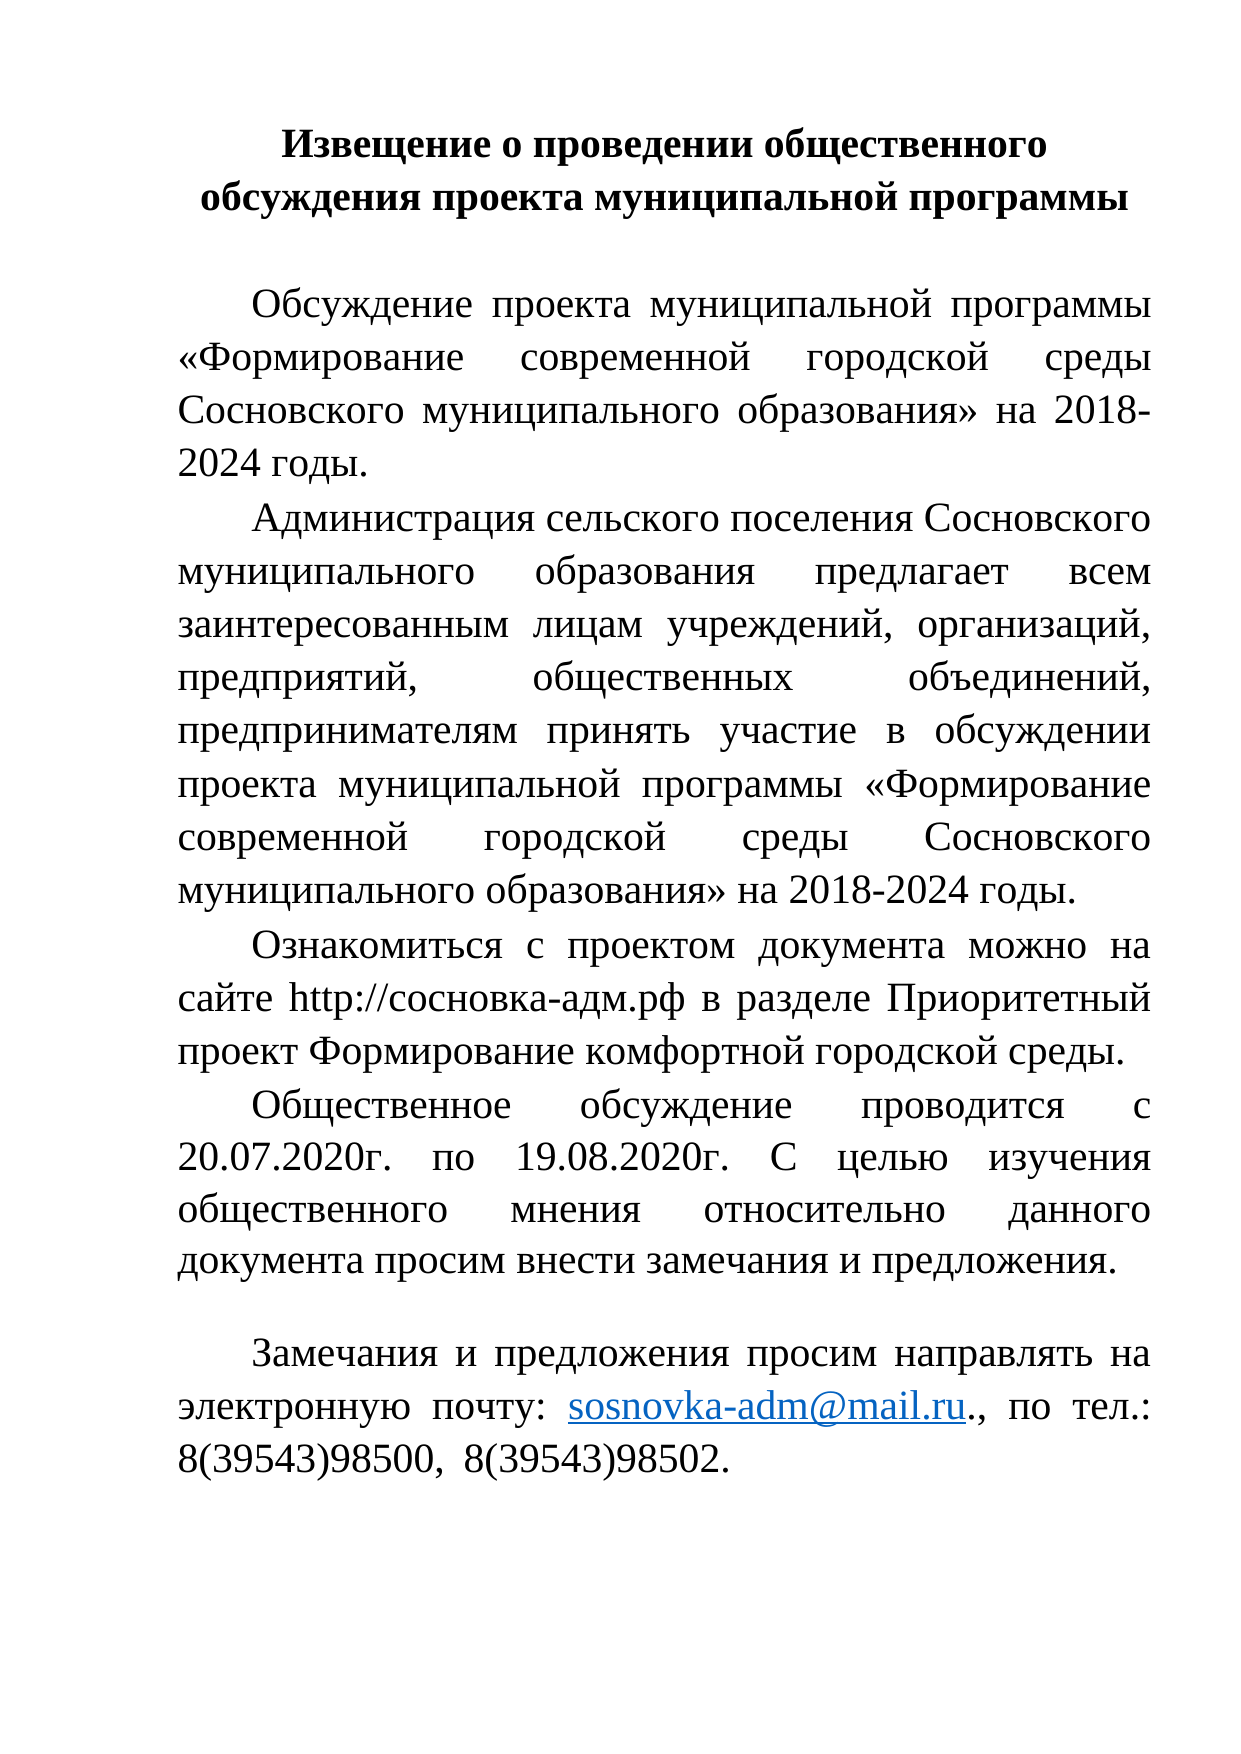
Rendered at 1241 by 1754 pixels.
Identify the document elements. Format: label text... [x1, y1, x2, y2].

text Извещение о проведении общественного обсуждения проекта муниципальной программы [177, 118, 1152, 220]
text Ознакомиться с проектом документа можно на сайте http://сосновка-адм.рф в разделе Приоритетный проект Формирование комфортной городской среды. [177, 919, 1152, 1073]
text Замечания и предложения просим направлять на электронную почту: sosnovka-adm@mail.ru., по тел.: 8(39543)98500, 8(39543)98502. [177, 1327, 1152, 1481]
text Обсуждение проекта муниципальной программы «Формирование современной городской среды Сосновского муниципального образования» на 2018-2024 годы. [177, 278, 1152, 486]
text Администрация сельского поселения Сосновского муниципального образования предлагает всем заинтересованным лицам учреждений, организаций, предприятий, общественных объединений, предпринимателям принять участие в обсуждении проекта муниципальной программы «Формирование современной городской среды Сосновского муниципального образования» на 2018-2024 годы. [177, 492, 1152, 912]
text Общественное обсуждение проводится с 20.07.2020г. по 19.08.2020г. С целью изучения общественного мнения относительно данного документа просим внести замечания и предложения. [177, 1080, 1152, 1283]
